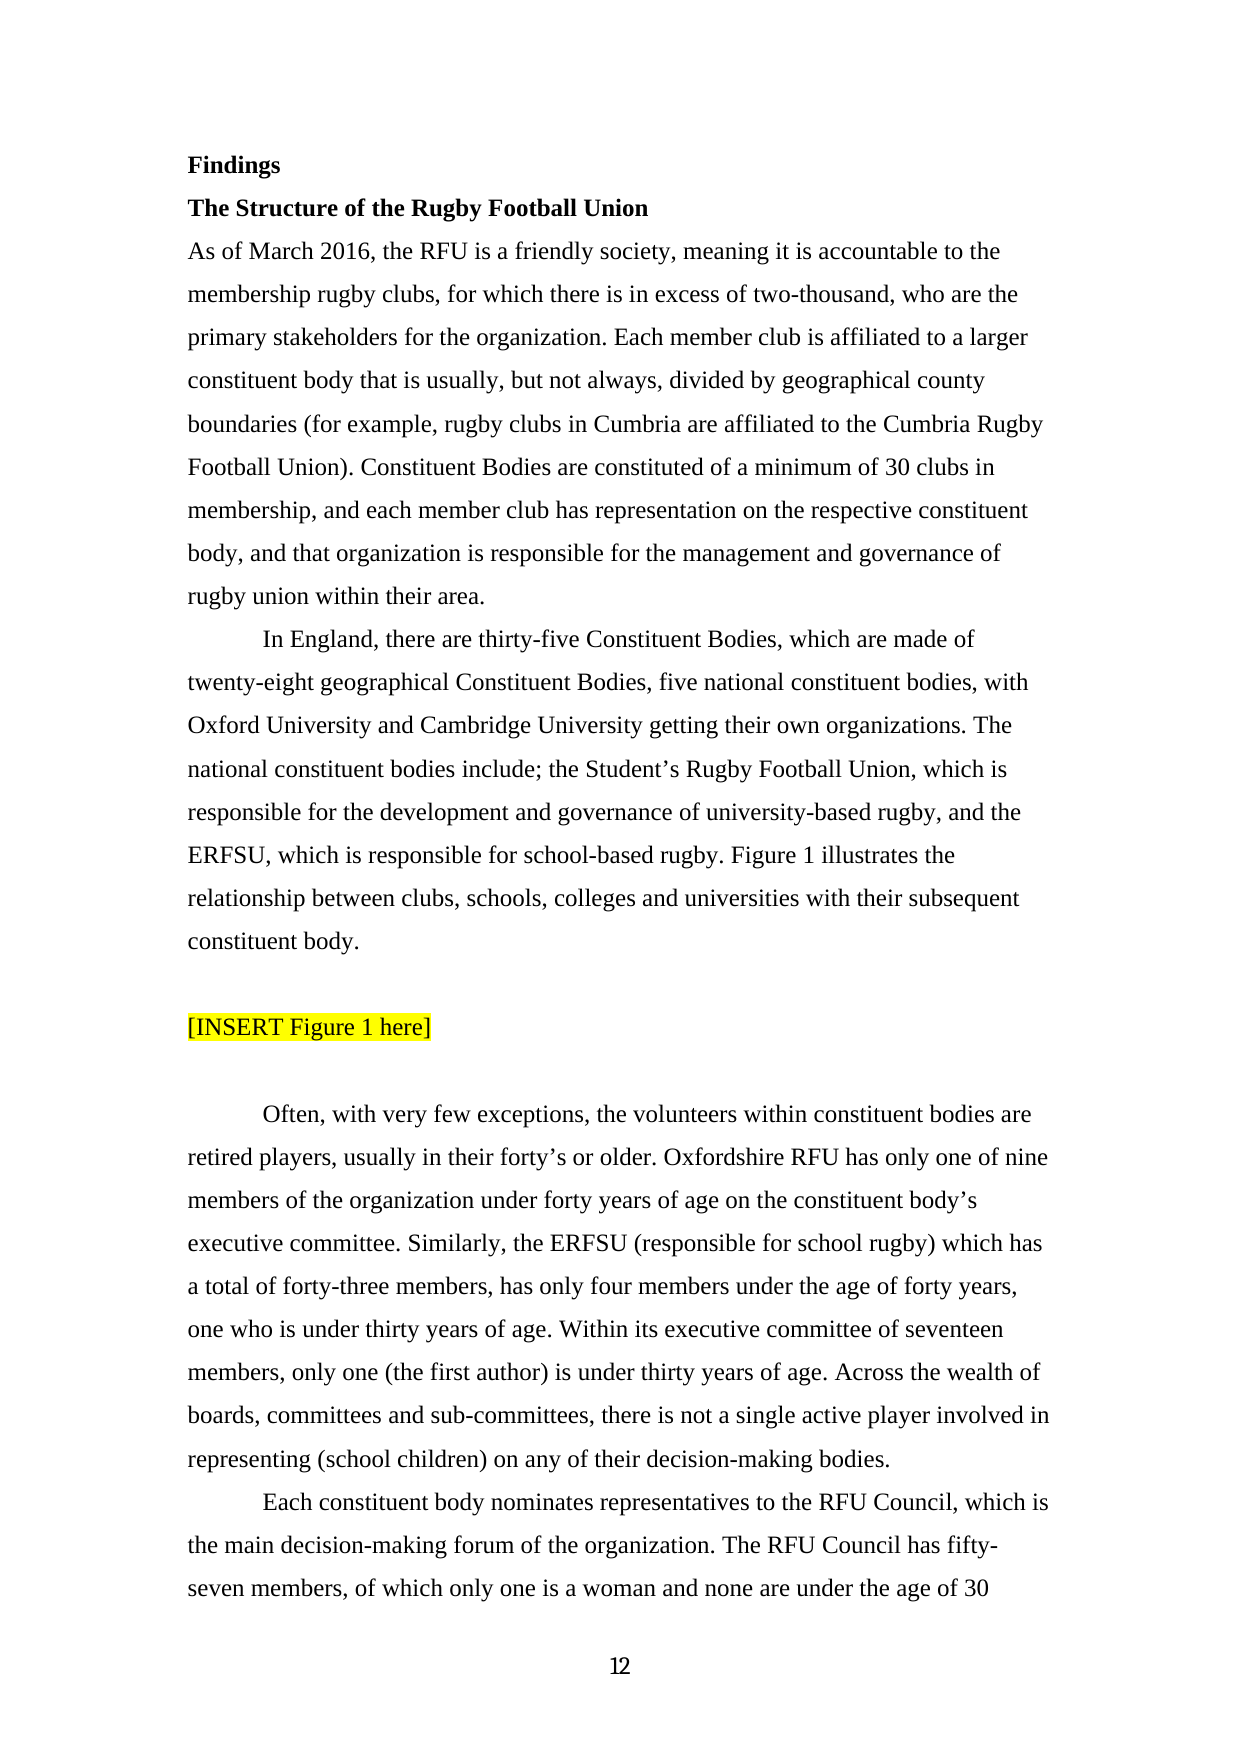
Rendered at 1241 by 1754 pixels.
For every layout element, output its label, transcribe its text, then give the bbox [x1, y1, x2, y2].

text The Structure of the Rugby Football Union [187, 193, 1053, 222]
text [INSERT Figure 1 here] [187, 1012, 1053, 1041]
text As of March 2016, the RFU is a friendly society, meaning it is accountable to the membership rugby clubs, for which there is in excess of two-thousand, who are the primary stakeholders for the organization. Each member club is affiliated to a larger constituent body that is usually, but not always, divided by geographical county boundaries (for example, rugby clubs in Cumbria are affiliated to the Cumbria Rugby Football Union). Constituent Bodies are constituted of a minimum of 30 clubs in membership, and each member club has representation on the respective constituent body, and that organization is responsible for the management and governance of rugby union within their area. [187, 236, 1053, 610]
text Findings [187, 150, 1053, 179]
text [187, 1487, 1053, 1602]
text In England, there are thirty-five Constituent Bodies, which are made of twenty-eight geographical Constituent Bodies, five national constituent bodies, with Oxford University and Cambridge University getting their own organizations. The national constituent bodies include; the Student’s Rugby Football Union, which is responsible for the development and governance of university-based rugby, and the ERFSU, which is responsible for school-based rugby. Figure 1 illustrates the relationship between clubs, schools, colleges and universities with their subsequent constituent body. [187, 624, 1053, 955]
text Often, with very few exceptions, the volunteers within constituent bodies are retired players, usually in their forty’s or older. Oxfordshire RFU has only one of nine members of the organization under forty years of age on the constituent body’s executive committee. Similarly, the ERFSU (responsible for school rugby) which has a total of forty-three members, has only four members under the age of forty years, one who is under thirty years of age. Within its executive committee of seventeen members, only one (the first author) is under thirty years of age. Across the wealth of boards, committees and sub-committees, there is not a single active player involved in representing (school children) on any of their decision-making bodies. [187, 1099, 1053, 1472]
